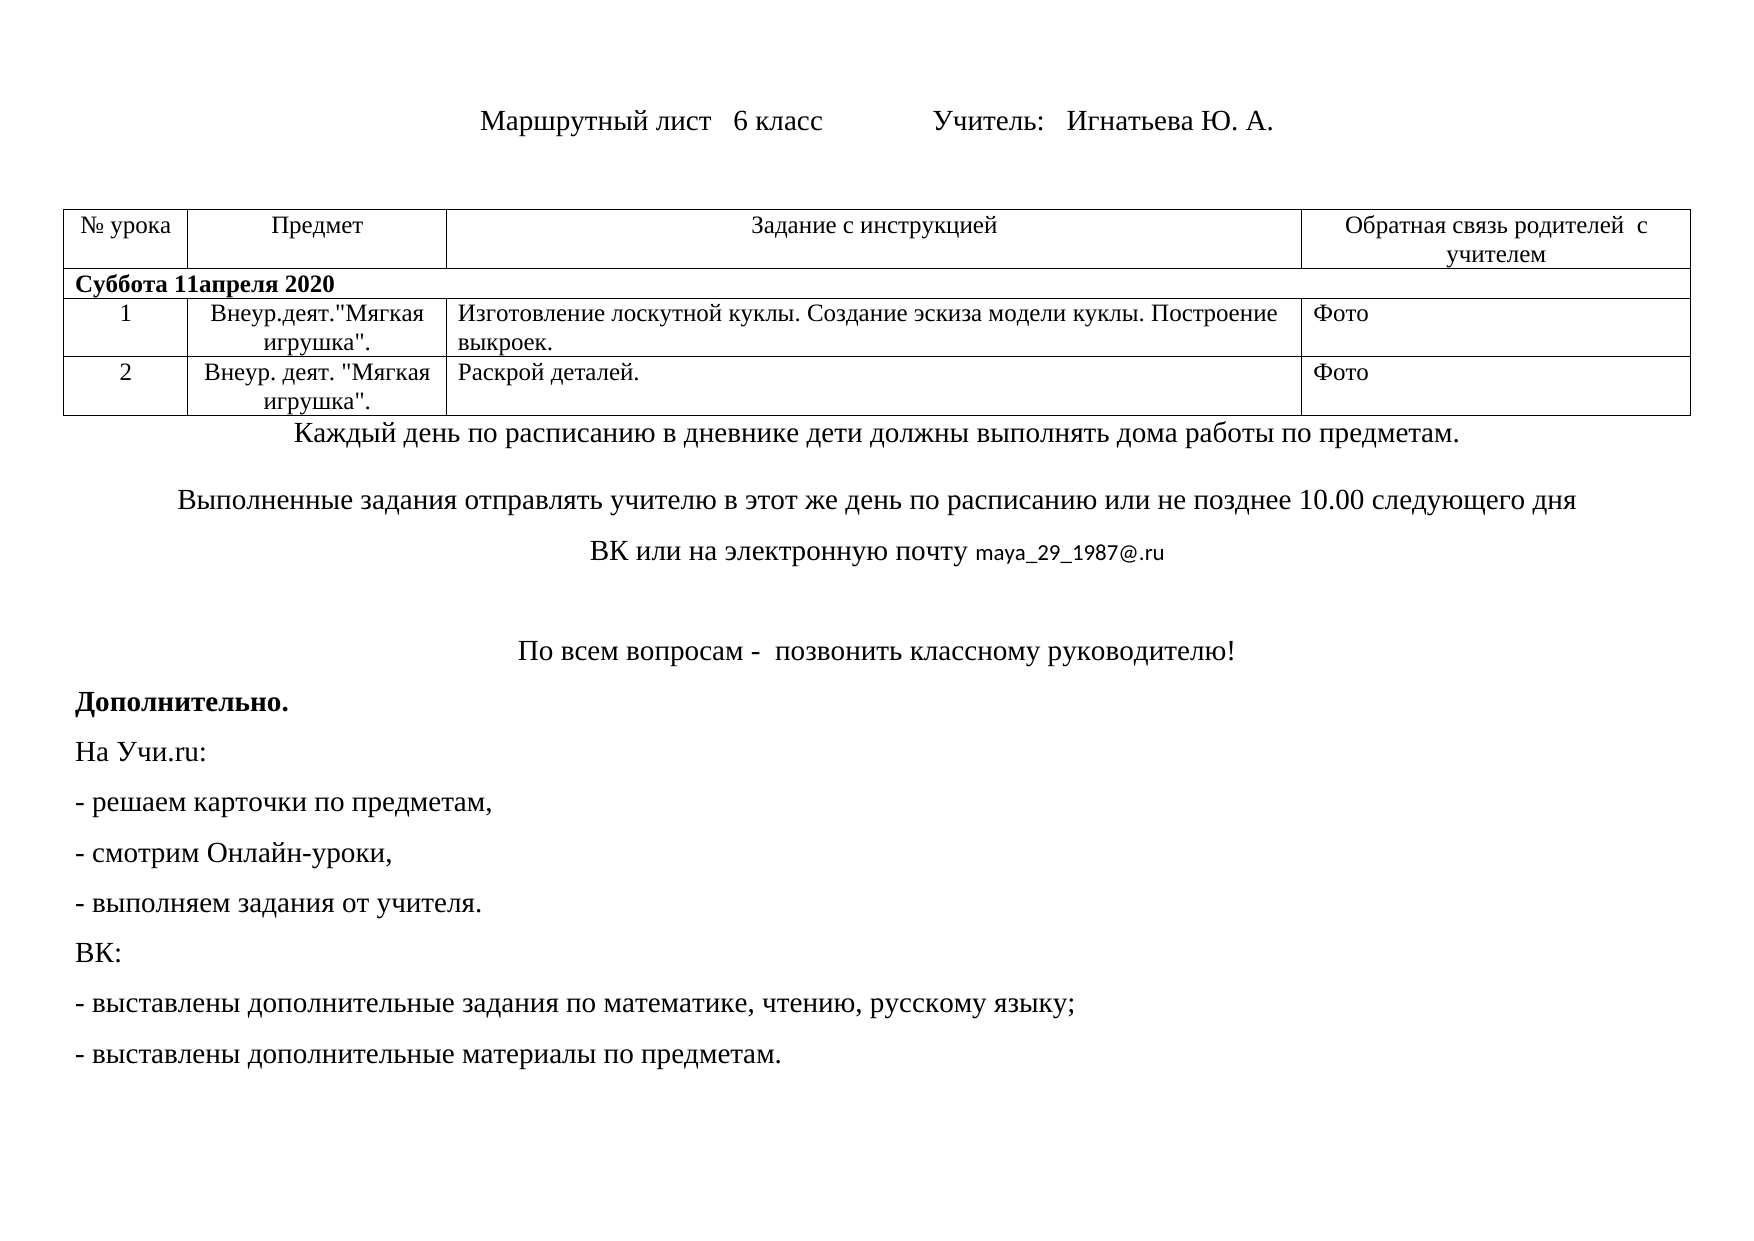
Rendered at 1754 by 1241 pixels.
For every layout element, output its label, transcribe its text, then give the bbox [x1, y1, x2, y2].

text Дополнительно. [75, 684, 1679, 717]
text ВК: [75, 935, 1679, 969]
table_cell 1 [64, 299, 187, 356]
text - выполняем задания от учителя. [75, 885, 1679, 918]
table_cell Раскрой деталей. [447, 357, 1301, 414]
text На Учи.ru: [75, 734, 1679, 768]
table_header Предмет [188, 210, 446, 268]
text Маршрутный лист 6 класс Учитель: Игнатьева Ю. А. [75, 103, 1679, 137]
text Каждый день по расписанию в дневнике дети должны выполнять дома работы по предметам. [75, 416, 1679, 449]
text Выполненные задания отправлять учителю в этот же день по расписанию или не позднее 10.00 следующего дня [75, 482, 1679, 516]
table_cell 2 [64, 357, 187, 414]
table_cell Внеур. деят. "Мягкая игрушка". [188, 357, 446, 414]
table_header № урока [64, 210, 187, 268]
text ВК или на электронную почту maya_29_1987@.ru [75, 533, 1679, 566]
text - выставлены дополнительные материалы по предметам. [75, 1036, 1679, 1069]
text - смотрим Онлайн-уроки, [75, 835, 1679, 868]
table_cell Изготовление лоскутной куклы. Создание эскиза модели куклы. Построение выкроек. [447, 299, 1301, 356]
text - выставлены дополнительные задания по математике, чтению, русскому языку; [75, 986, 1679, 1019]
text По всем вопросам - позвонить классному руководителю! [75, 633, 1679, 667]
table_header Обратная связь родителей с учителем [1302, 210, 1690, 268]
table_cell Суббота 11апреля 2020 [64, 269, 1690, 297]
table_cell Фото [1302, 299, 1690, 356]
text - решаем карточки по предметам, [75, 784, 1679, 818]
table_cell Внеур.деят."Мягкая игрушка". [188, 299, 446, 356]
table_header Задание с инструкцией [447, 210, 1301, 268]
table_cell Фото [1302, 357, 1690, 414]
